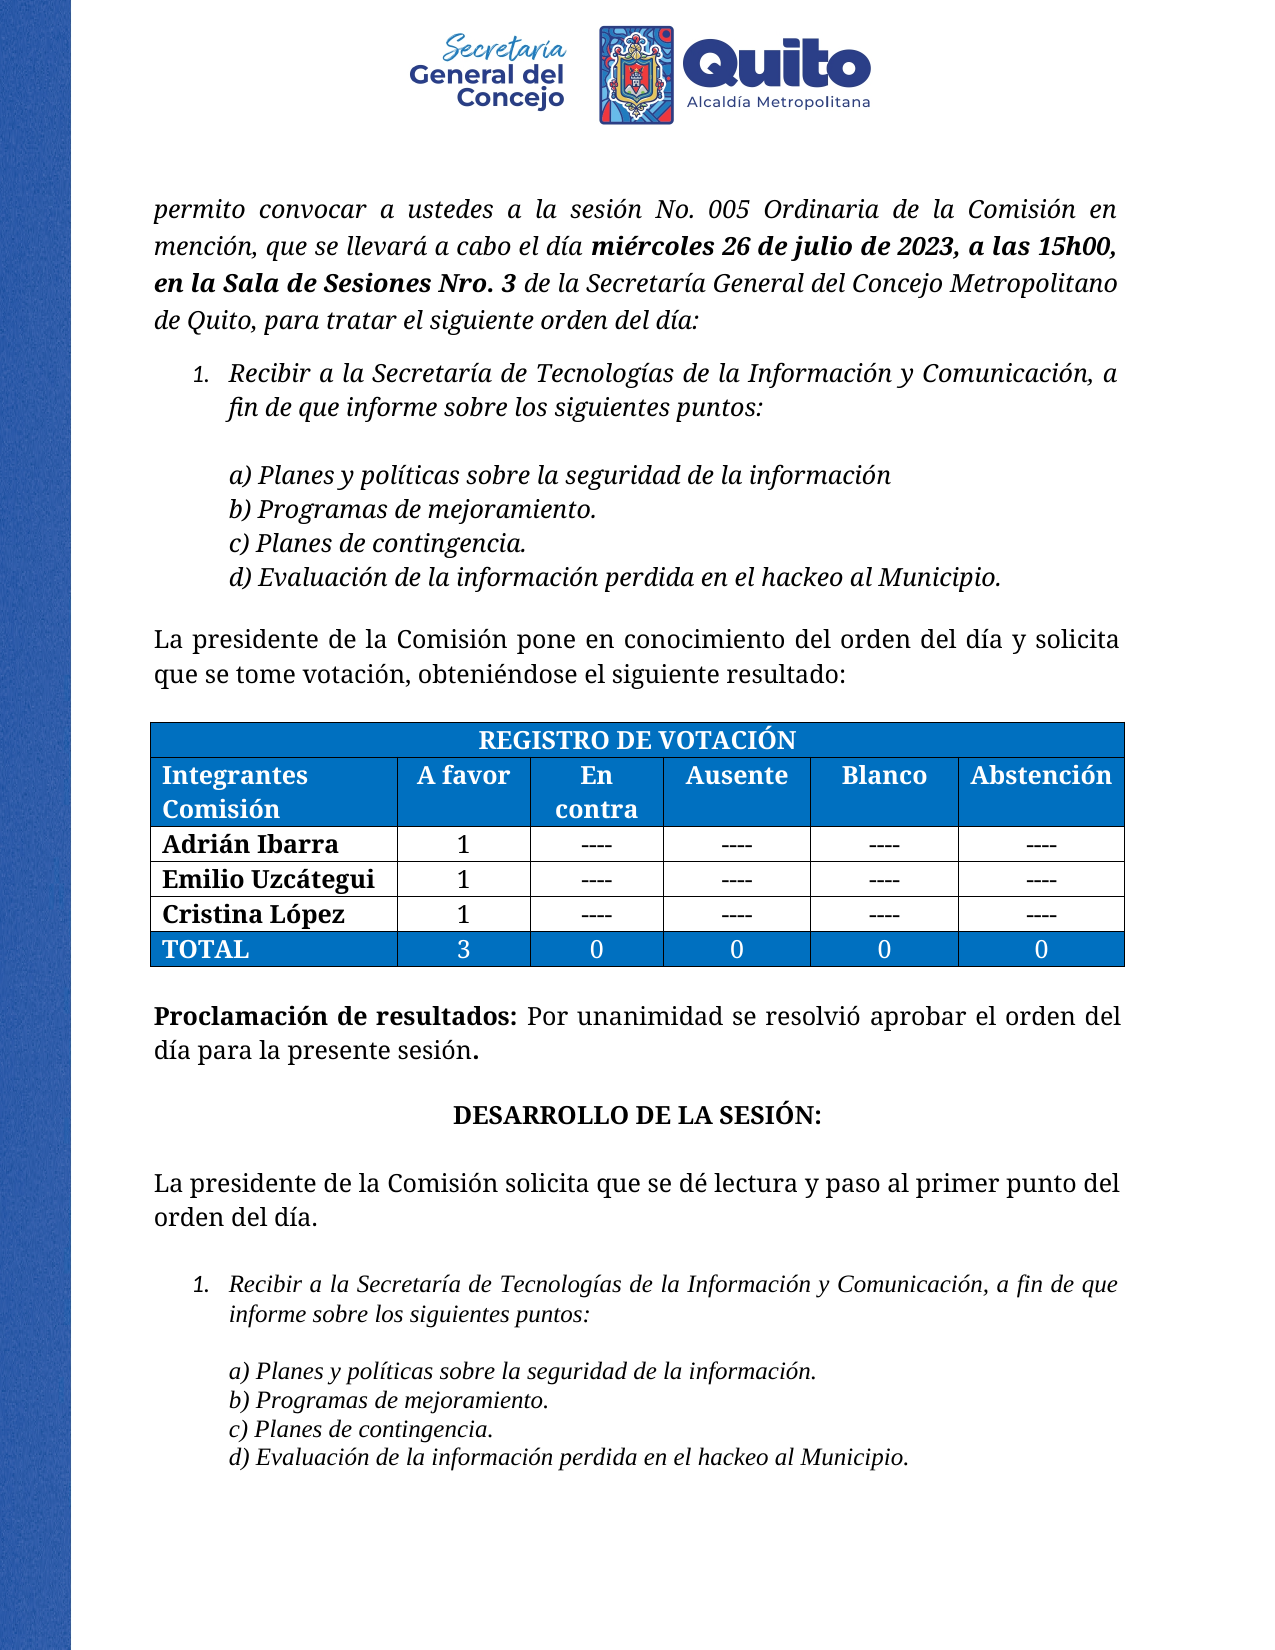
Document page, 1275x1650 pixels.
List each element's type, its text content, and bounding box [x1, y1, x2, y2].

list b) Programas de mejoramiento. [228, 492, 1121, 526]
text La presidente de la Comisión pone en conocimiento del orden del día y solicita que se tome votación, obteniéndose el siguiente resultado: [153, 622, 1121, 690]
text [153, 192, 1121, 336]
table_cell ---- [531, 862, 663, 896]
table_cell Blanco [811, 758, 958, 826]
table_cell ---- [811, 827, 958, 861]
list Recibir a la Secretaría de Tecnologías de la Información y Comunicación, a fin de que informe sobre los siguientes puntos: [191, 356, 1121, 424]
table_cell Integrantes Comisión [151, 758, 397, 826]
table_cell Emilio Uzcátegui [151, 862, 397, 896]
text DESARROLLO DE LA SESIÓN: [153, 1098, 1121, 1132]
table_cell 1 [398, 862, 530, 896]
table_cell ---- [959, 897, 1124, 931]
table_header REGISTRO DE VOTACIÓN [151, 723, 1124, 757]
table_cell ---- [959, 862, 1124, 896]
list c) Planes de contingencia. [228, 526, 1121, 560]
table_cell ---- [664, 862, 810, 896]
table_cell ---- [664, 897, 810, 931]
text La presidente de la Comisión solicita que se dé lectura y paso al primer punto del orden del día. [153, 1166, 1121, 1234]
list d) Evaluación de la información perdida en el hackeo al Municipio. [228, 1442, 1121, 1471]
text Proclamación de resultados: Por unanimidad se resolvió aprobar el orden del día para la presente sesión. [153, 998, 1121, 1067]
list b) Programas de mejoramiento. [228, 1385, 1121, 1414]
table_cell Ausente [664, 758, 810, 826]
table_cell A favor [398, 758, 530, 826]
table_cell ---- [531, 897, 663, 931]
table_cell ---- [811, 862, 958, 896]
table_cell 0 [959, 932, 1124, 966]
list a) Planes y políticas sobre la seguridad de la información [228, 458, 1121, 492]
table_cell 1 [398, 897, 530, 931]
table_cell ---- [664, 827, 810, 861]
table_cell Abstención [959, 758, 1124, 826]
table_cell ---- [959, 827, 1124, 861]
list a) Planes y políticas sobre la seguridad de la información. [228, 1356, 1121, 1385]
table_cell ---- [531, 827, 663, 861]
table_cell TOTAL [151, 932, 397, 966]
table_cell Adrián Ibarra [151, 827, 397, 861]
list Recibir a la Secretaría de Tecnologías de la Información y Comunicación, a fin de que informe sobre los siguientes puntos: [191, 1268, 1121, 1327]
table_cell 0 [664, 932, 810, 966]
list c) Planes de contingencia. [228, 1414, 1121, 1442]
list d) Evaluación de la información perdida en el hackeo al Municipio. [228, 560, 1121, 594]
table_cell ---- [811, 897, 958, 931]
table_cell 1 [398, 827, 530, 861]
table_cell 0 [811, 932, 958, 966]
table_cell Cristina López [151, 897, 397, 931]
picture [0, 0, 1241, 1650]
table_cell 0 [531, 932, 663, 966]
table_cell 3 [398, 932, 530, 966]
table_cell En contra [531, 758, 663, 826]
